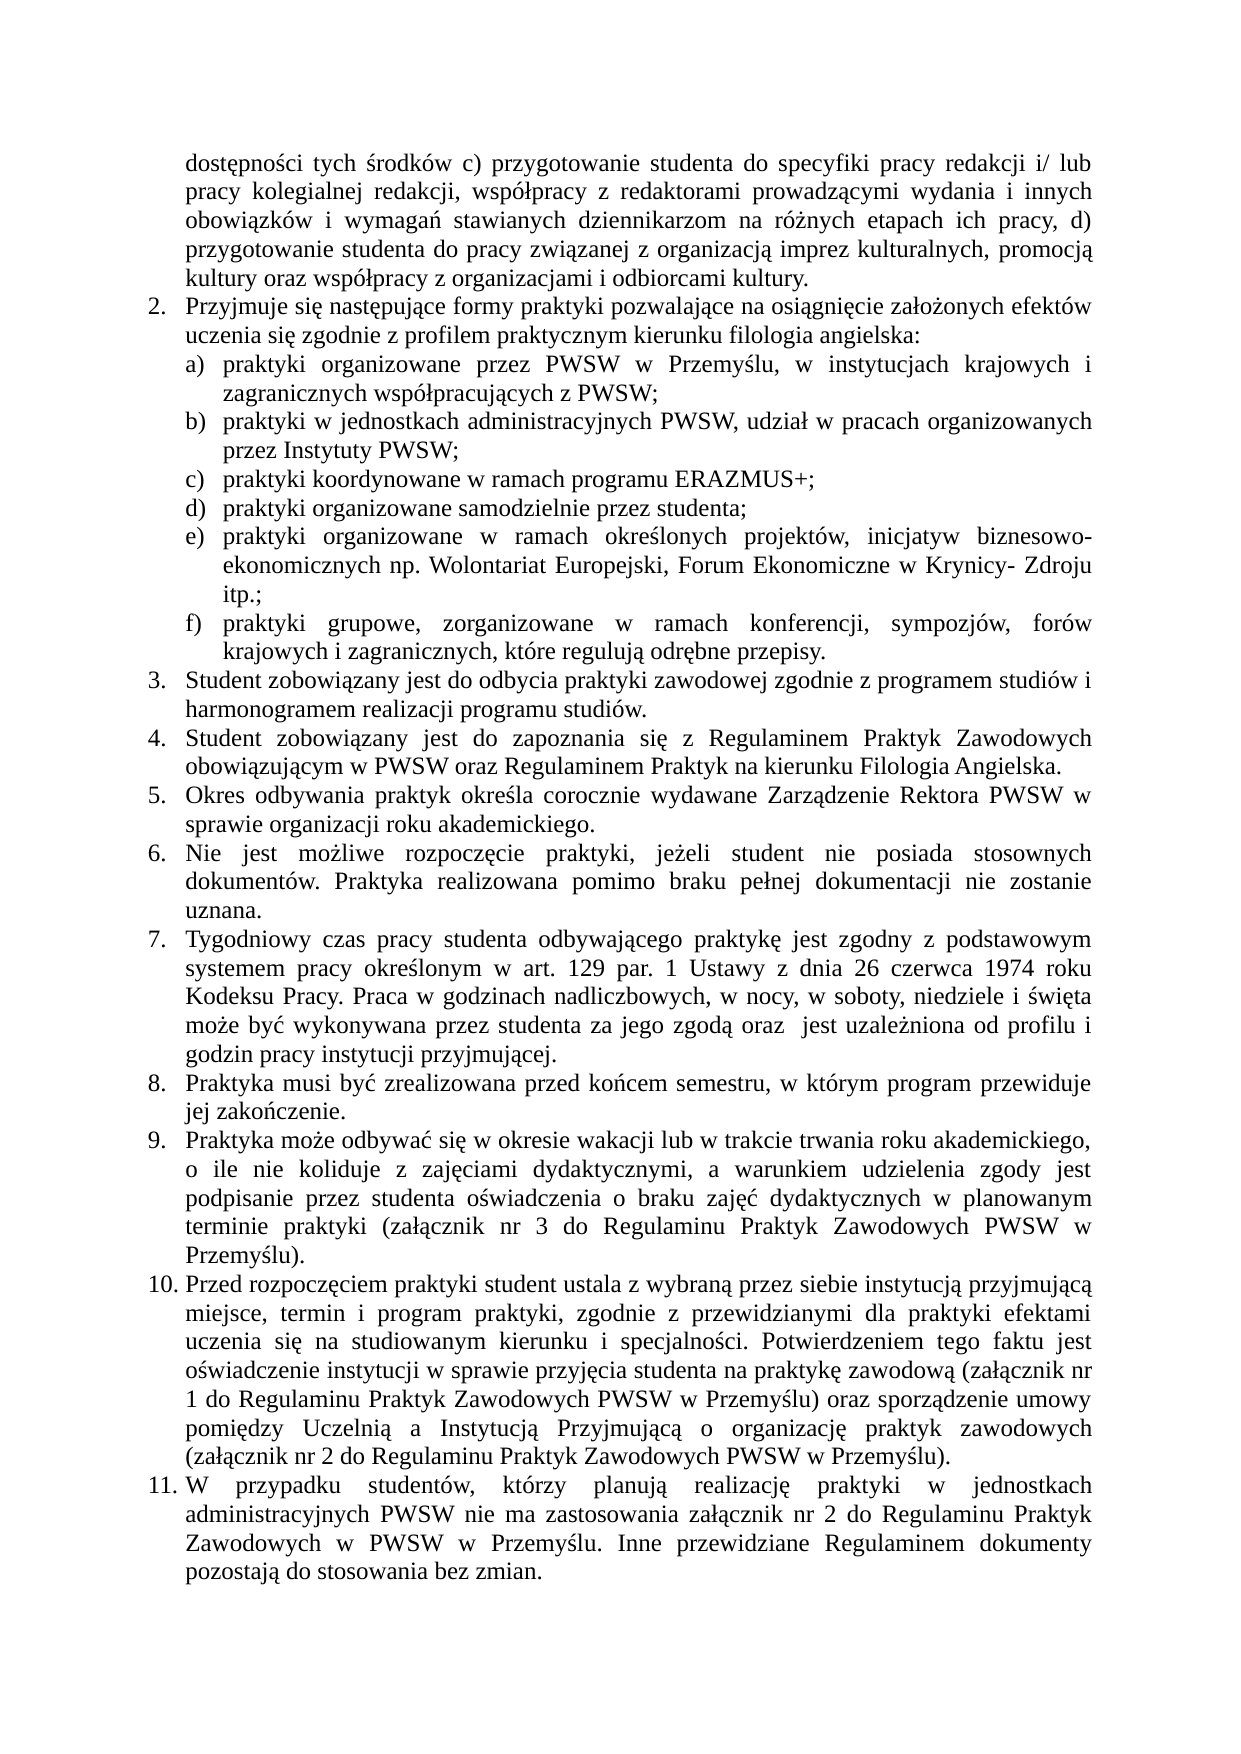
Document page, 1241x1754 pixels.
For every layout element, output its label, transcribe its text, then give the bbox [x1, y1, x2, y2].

list praktyki grupowe, zorganizowane w ramach konferencji, sympozjów, forów krajowych i zagranicznych, które regulują odrębne przepisy. [185, 608, 1093, 665]
list Przyjmuje się następujące formy praktyki pozwalające na osiągnięcie założonych efektów uczenia się zgodnie z profilem praktycznym kierunku filologia angielska: [148, 291, 1093, 349]
list Praktyka musi być zrealizowana przed końcem semestru, w którym program przewiduje jej zakończenie. [148, 1068, 1093, 1125]
list Okres odbywania praktyk określa corocznie wydawane Zarządzenie Rektora PWSW w sprawie organizacji roku akademickiego. [148, 780, 1093, 838]
list Praktyka może odbywać się w okresie wakacji lub w trakcie trwania roku akademickiego, o ile nie koliduje z zajęciami dydaktycznymi, a warunkiem udzielenia zgody jest podpisanie przez studenta oświadczenia o braku zajęć dydaktycznych w planowanym terminie praktyki (załącznik nr 3 do Regulaminu Praktyk Zawodowych PWSW w Przemyślu). [148, 1125, 1093, 1269]
list Nie jest możliwe rozpoczęcie praktyki, jeżeli student nie posiada stosownych dokumentów. Praktyka realizowana pomimo braku pełnej dokumentacji nie zostanie uznana. [148, 838, 1093, 924]
list praktyki organizowane samodzielnie przez studenta; [185, 493, 1093, 521]
list Tygodniowy czas pracy studenta odbywającego praktykę jest zgodny z podstawowym systemem pracy określonym w art. 129 par. 1 Ustawy z dnia 26 czerwca 1974 roku Kodeksu Pracy. Praca w godzinach nadliczbowych, w nocy, w soboty, niedziele i święta może być wykonywana przez studenta za jego zgodą oraz jest uzależniona od profilu i godzin pracy instytucji przyjmującej. [148, 924, 1093, 1068]
list praktyki organizowane przez PWSW w Przemyślu, w instytucjach krajowych i zagranicznych współpracujących z PWSW; [185, 349, 1093, 406]
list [185, 148, 1093, 291]
list praktyki w jednostkach administracyjnych PWSW, udział w pracach organizowanych przez Instytuty PWSW; [185, 406, 1093, 464]
list Student zobowiązany jest do zapoznania się z Regulaminem Praktyk Zawodowych obowiązującym w PWSW oraz Regulaminem Praktyk na kierunku Filologia Angielska. [148, 723, 1093, 780]
list praktyki organizowane w ramach określonych projektów, inicjatyw biznesowo- ekonomicznych np. Wolontariat Europejski, Forum Ekonomiczne w Krynicy- Zdroju itp.; [185, 521, 1093, 608]
list Przed rozpoczęciem praktyki student ustala z wybraną przez siebie instytucją przyjmującą miejsce, termin i program praktyki, zgodnie z przewidzianymi dla praktyki efektami uczenia się na studiowanym kierunku i specjalności. Potwierdzeniem tego faktu jest oświadczenie instytucji w sprawie przyjęcia studenta na praktykę zawodową (załącznik nr 1 do Regulaminu Praktyk Zawodowych PWSW w Przemyślu) oraz sporządzenie umowy pomiędzy Uczelnią a Instytucją Przyjmującą o organizację praktyk zawodowych (załącznik nr 2 do Regulaminu Praktyk Zawodowych PWSW w Przemyślu). [148, 1269, 1093, 1470]
list W przypadku studentów, którzy planują realizację praktyki w jednostkach administracyjnych PWSW nie ma zastosowania załącznik nr 2 do Regulaminu Praktyk Zawodowych w PWSW w Przemyślu. Inne przewidziane Regulaminem dokumenty pozostają do stosowania bez zmian. [148, 1470, 1093, 1585]
list praktyki koordynowane w ramach programu ERAZMUS+; [185, 464, 1093, 493]
list Student zobowiązany jest do odbycia praktyki zawodowej zgodnie z programem studiów i harmonogramem realizacji programu studiów. [148, 665, 1093, 723]
